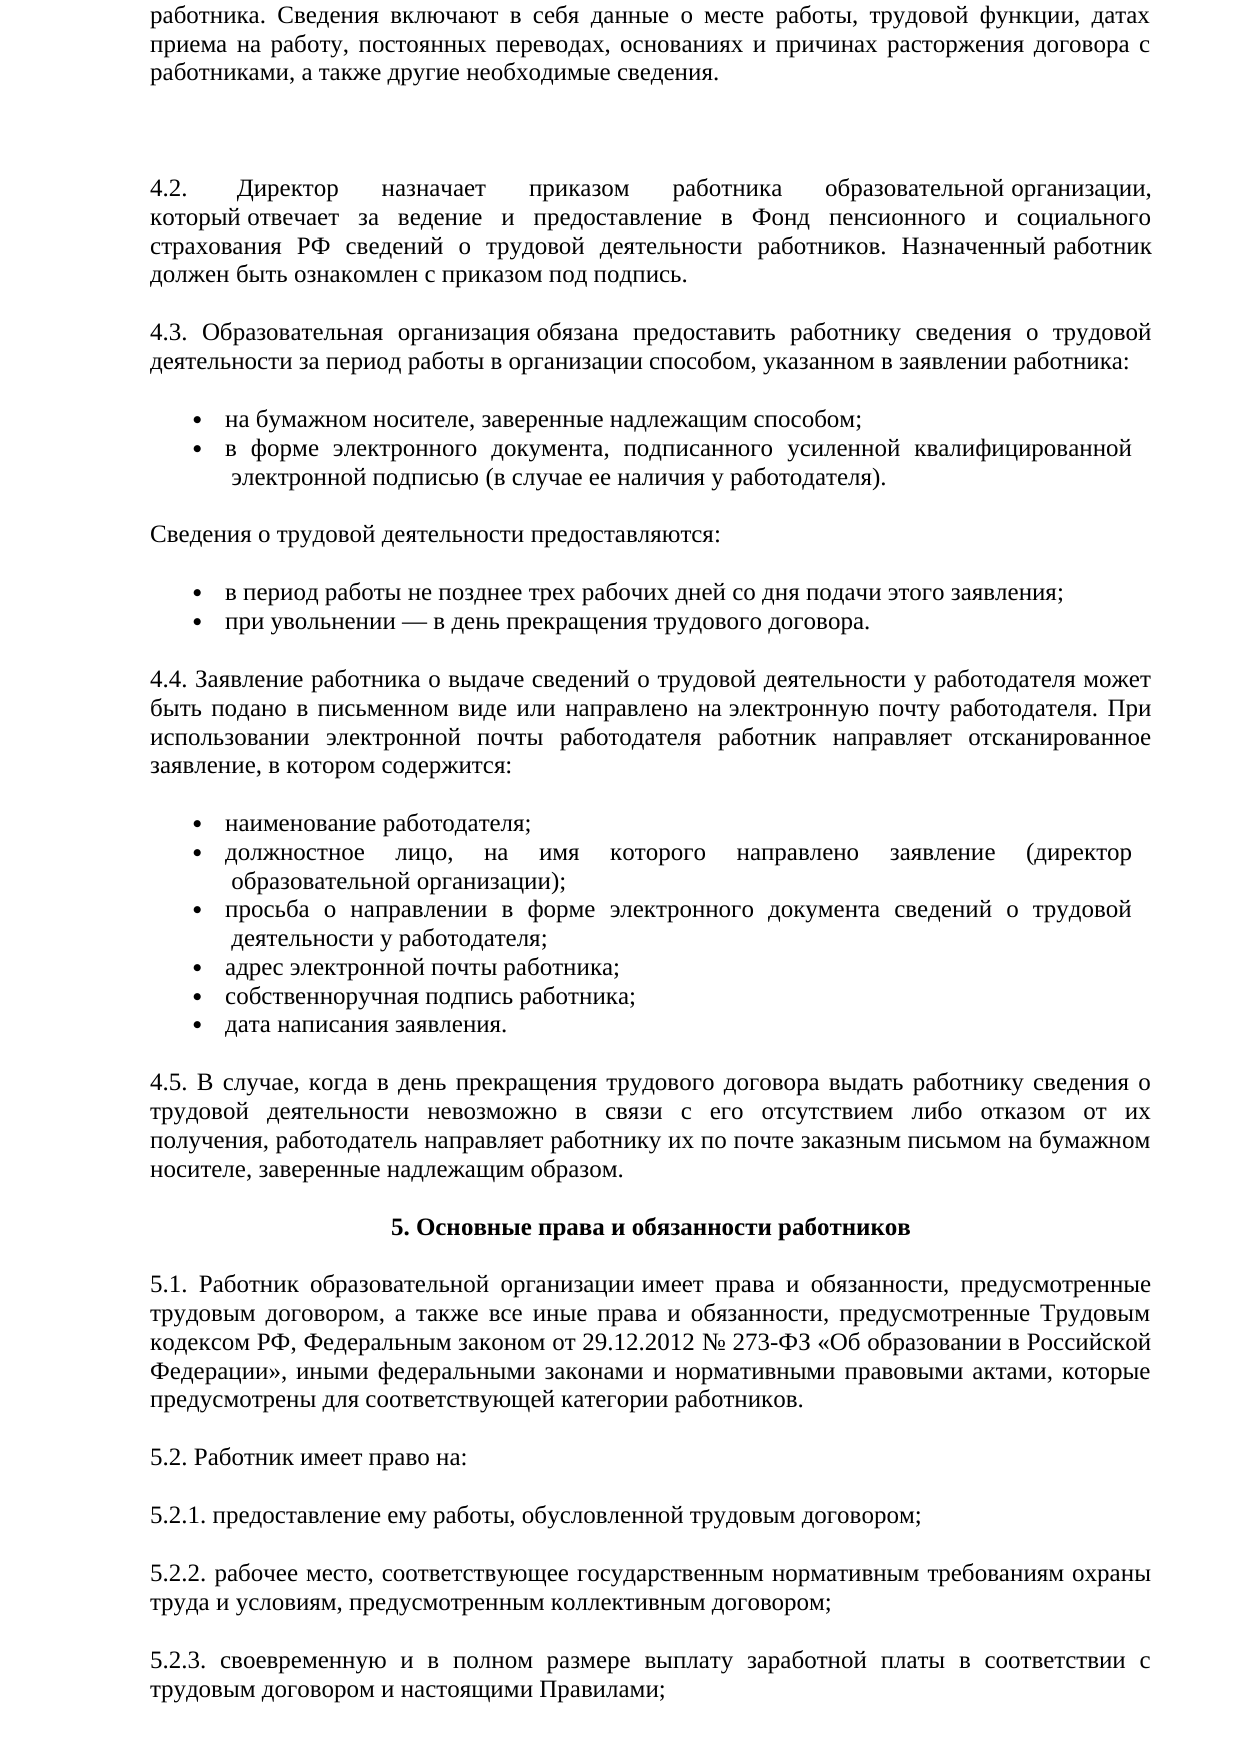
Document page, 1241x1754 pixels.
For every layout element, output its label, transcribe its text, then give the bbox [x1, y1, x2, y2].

list собственноручная подпись работника; [194, 1097, 1133, 1125]
list в форме электронного документа, подписанного усиленной квалифицированной электронной подписью (в случае ее наличия у работодателя). [194, 519, 1133, 577]
list в период работы не позднее трех рабочих дней со дня подачи этого заявления; [194, 664, 1133, 693]
text 4.1. Образовательная организация ведет в электронном виде и предоставляет в Фонд пенсионного и социального страхования РФ сведения о трудовой деятельности каждого работника. Сведения включают в себя данные о месте работы, трудовой функции, датах приема на работу, постоянных переводах, основаниях и причинах расторжения договора с работниками, а также другие необходимые сведения. [150, 0, 1152, 144]
list наименование работодателя; [194, 924, 1133, 953]
text 5.2. Работник имеет право на: [150, 1587, 1152, 1616]
list должностное лицо, на имя которого направлено заявление (директор образовательной организации); [194, 953, 1133, 1010]
list дата написания заявления. [194, 1154, 1133, 1183]
text 5. Основные права и обязанности работников [150, 1357, 1152, 1385]
list адрес электронной почты работника; [194, 1068, 1133, 1097]
text 4.5. В случае, когда в день прекращения трудового договора выдать работнику сведения о трудовой деятельности невозможно в связи с его отсутствием либо отказом от их получения, работодатель направляет работнику их по почте заказным письмом на бумажном носителе, заверенные надлежащим образом. [150, 1212, 1152, 1327]
list просьба о направлении в форме электронного документа сведений о трудовой деятельности у работодателя; [194, 1010, 1133, 1068]
text 4.3. Образовательная организация обязана предоставить работнику сведения о трудовой деятельности за период работы в организации способом, указанном в заявлении работника: [150, 375, 1152, 432]
text 4.2. Директор назначает приказом работника образовательной организации, который отвечает за ведение и предоставление в Фонд пенсионного и социального страхования РФ сведений о трудовой деятельности работников. Назначенный работник должен быть ознакомлен с приказом под подпись. [150, 231, 1152, 346]
text 4.4. Заявление работника о выдаче сведений о трудовой деятельности у работодателя может быть подано в письменном виде или направлено на электронную почту работодателя. При использовании электронной почты работодателя работник направляет отсканированное заявление, в котором содержится: [150, 780, 1152, 895]
text 5.2.1. предоставление ему работы, обусловленной трудовым договором; [150, 1645, 1152, 1674]
text Сведения о трудовой деятельности предоставляются: [150, 606, 1152, 635]
list на бумажном носителе, заверенные надлежащим способом; [194, 462, 1133, 490]
list при увольнении — в день прекращения трудового договора. [194, 722, 1133, 751]
text 5.1. Работник образовательной организации имеет права и обязанности, предусмотренные трудовым договором, а также все иные права и обязанности, предусмотренные Трудовым кодексом РФ, Федеральным законом от 29.12.2012 № 273-ФЗ «Об образовании в Российской Федерации», иными федеральными законами и нормативными правовыми актами, которые предусмотрены для соответствующей категории работников. [150, 1414, 1152, 1558]
